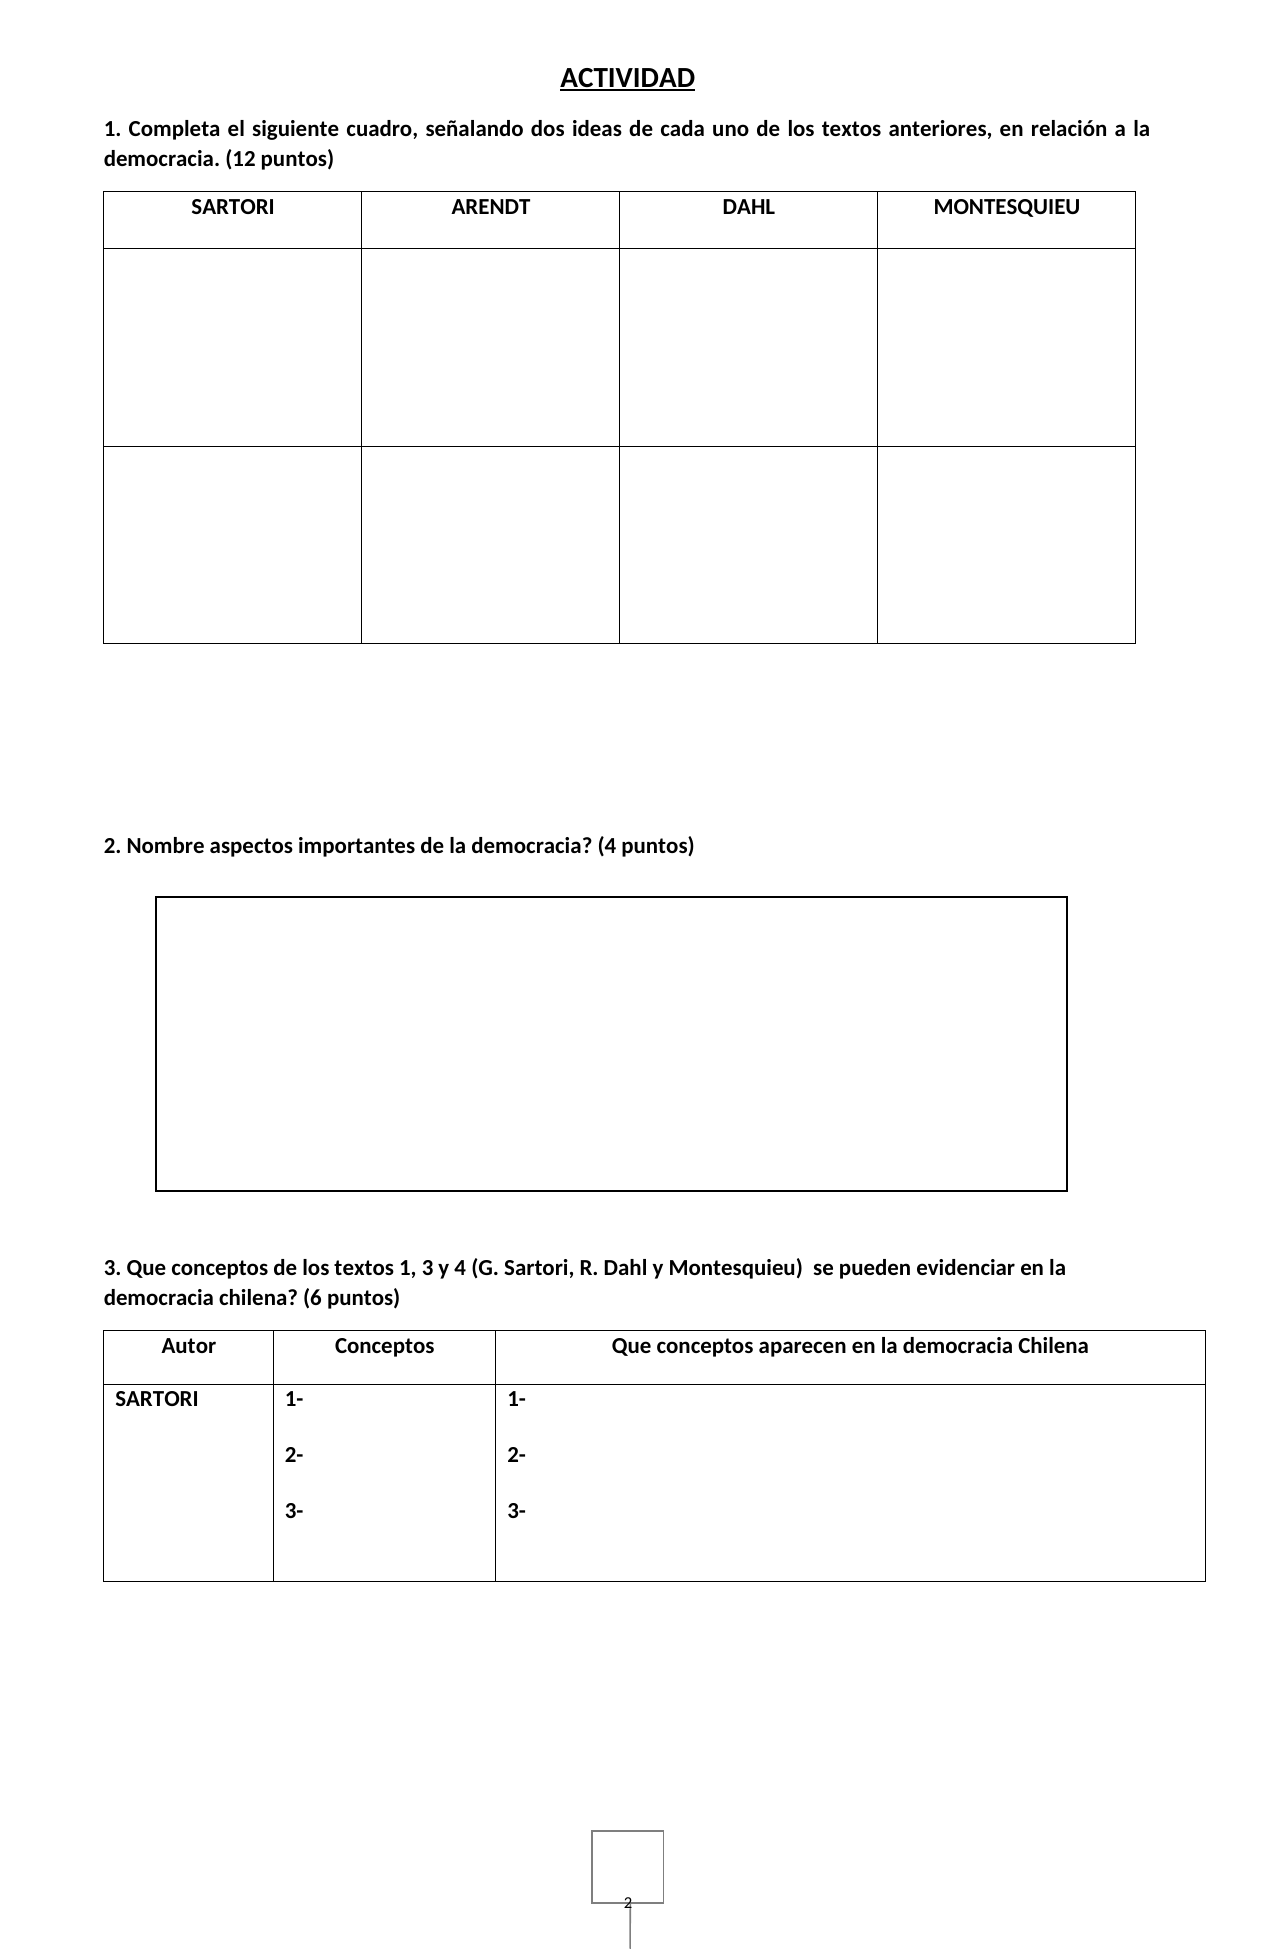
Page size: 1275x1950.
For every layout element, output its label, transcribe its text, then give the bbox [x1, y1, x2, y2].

table_cell [878, 447, 1135, 643]
table_cell [362, 249, 619, 446]
table_cell [104, 249, 361, 446]
table_header Que conceptos aparecen en la democracia Chilena [496, 1331, 1205, 1383]
table_cell 1- 2- 3- [496, 1385, 1205, 1581]
text 3. Que conceptos de los textos 1, 3 y 4 (G. Sartori, R. Dahl y Montesquieu) se pueden evidenciar en la democracia chilena? (6 puntos) [103, 1253, 1152, 1311]
table_header ARENDT [362, 192, 619, 248]
table_header Autor [104, 1331, 273, 1383]
table_header Conceptos [274, 1331, 495, 1383]
table_header SARTORI [104, 192, 361, 248]
table_header DAHL [620, 192, 877, 248]
table_cell SARTORI [104, 1385, 273, 1581]
table_cell [878, 249, 1135, 446]
table_header MONTESQUIEU [878, 192, 1135, 248]
table_cell [104, 447, 361, 643]
text 2. Nombre aspectos importantes de la democracia? (4 puntos) [103, 831, 1152, 859]
text 1. Completa el siguiente cuadro, señalando dos ideas de cada uno de los textos anteriores, en relación a la democracia. (12 puntos) [103, 114, 1152, 172]
table_cell [362, 447, 619, 643]
table_cell [620, 447, 877, 643]
text ACTIVIDAD [103, 59, 1152, 95]
table_cell 1- 2- 3- [274, 1385, 495, 1581]
table_cell [620, 249, 877, 446]
